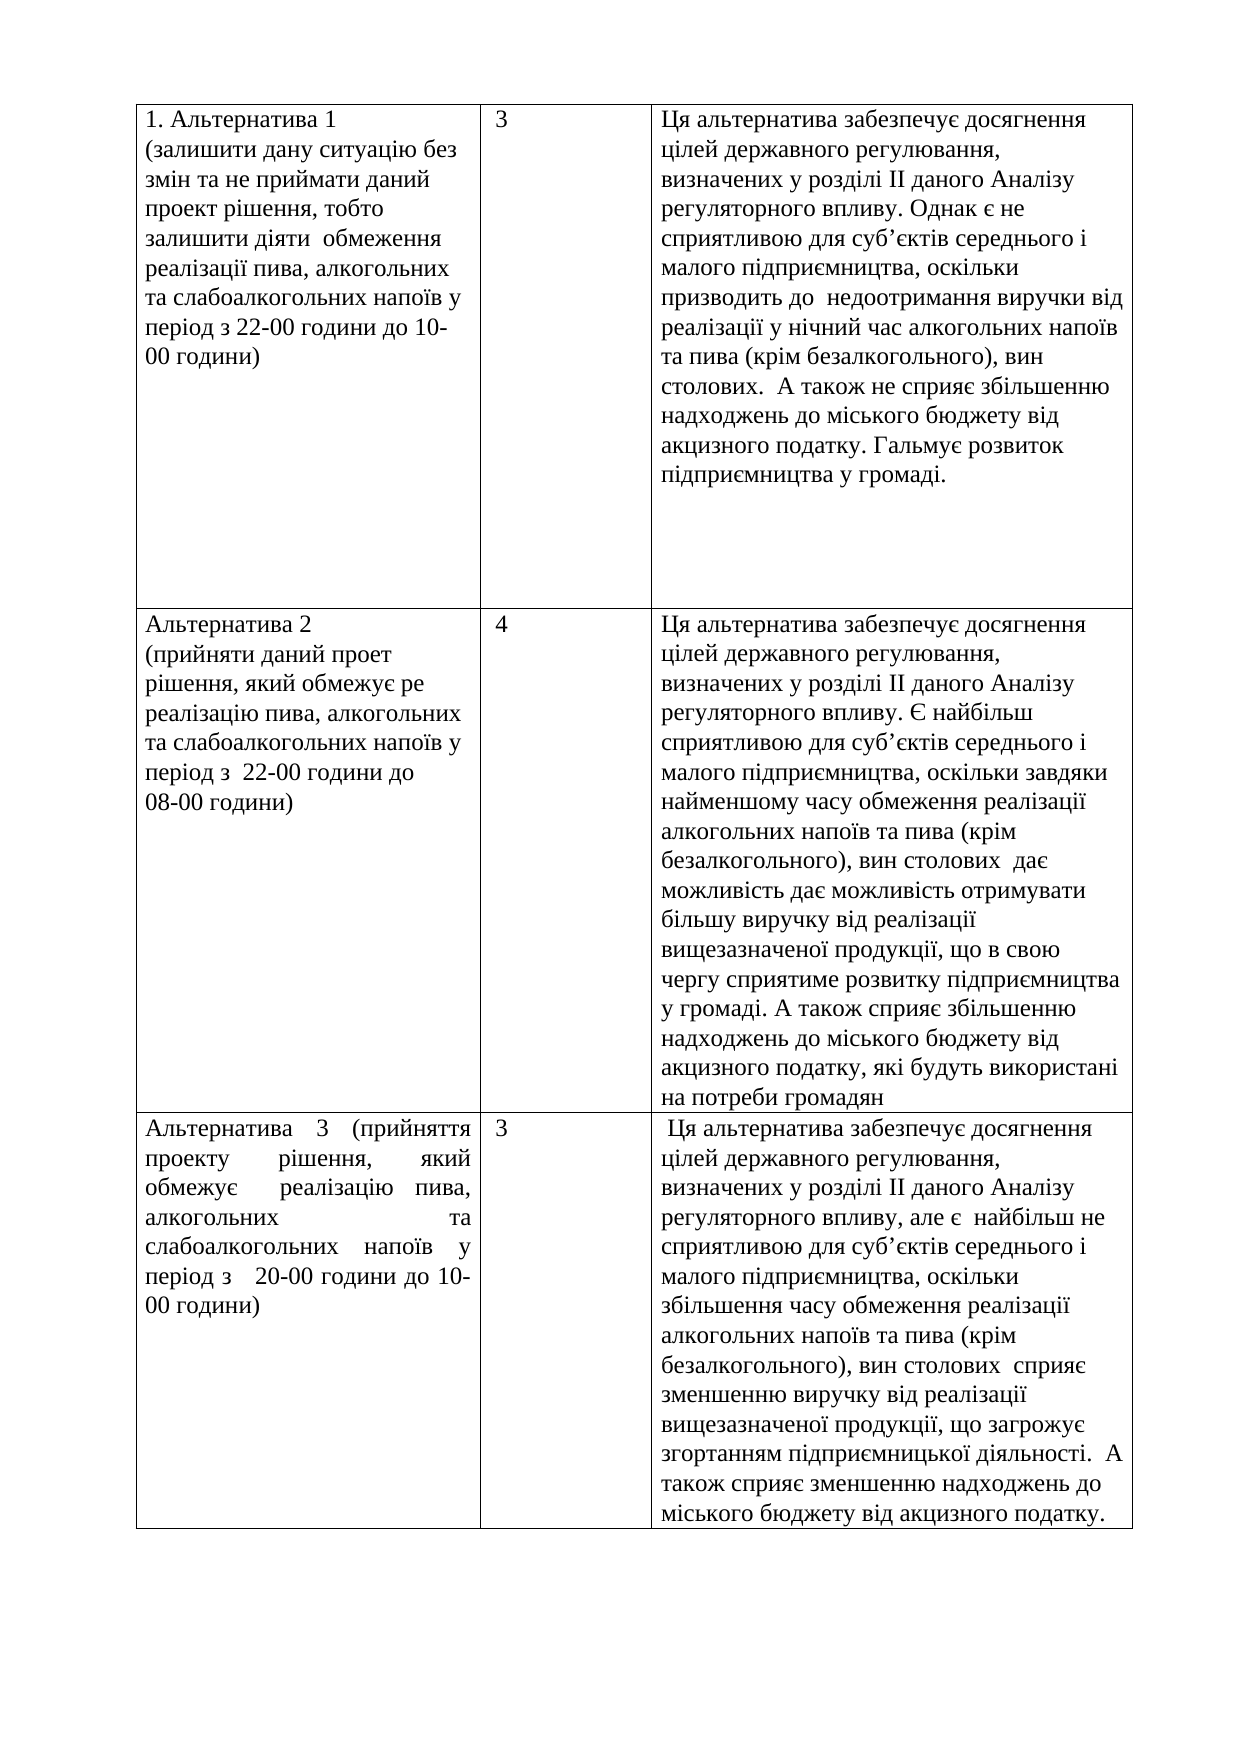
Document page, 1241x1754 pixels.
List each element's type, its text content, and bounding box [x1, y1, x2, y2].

table_cell 3 [481, 1113, 651, 1528]
table_cell 4 [481, 609, 651, 1112]
table_cell Альтернатива 2 (прийняти даний проет рішення, який обмежує ре реалізацію пива, алкогольних та слабоалкогольних напоїв у період з 22-00 години до 08-00 години) [137, 609, 480, 1112]
table_cell Ця альтернатива забезпечує досягнення цілей державного регулювання, визначених у розділі II даного Аналізу регуляторного впливу. Є найбільш сприятливою для суб’єктів середнього і малого підприємництва, оскільки завдяки найменшому часу обмеження реалізації алкогольних напоїв та пива (крім безалкогольного), вин столових дає можливість дає можливість отримувати більшу виручку від реалізації вищезазначеної продукції, що в свою чергу сприятиме розвитку підприємництва у громаді. А також сприяє збільшенню надходжень до міського бюджету від акцизного податку, які будуть використані на потреби громадян [652, 609, 1132, 1112]
table_cell Ця альтернатива забезпечує досягнення цілей державного регулювання, визначених у розділі II даного Аналізу регуляторного впливу, але є найбільш не сприятливою для суб’єктів середнього і малого підприємництва, оскільки збільшення часу обмеження реалізації алкогольних напоїв та пива (крім безалкогольного), вин столових сприяє зменшенню виручку від реалізації вищезазначеної продукції, що загрожує згортанням підприємницької діяльності. А також сприяє зменшенню надходжень до міського бюджету від акцизного податку. [652, 1113, 1132, 1528]
table_cell 1. Альтернатива 1 (залишити дану ситуацію без змін та не приймати даний проект рішення, тобто залишити діяти обмеження реалізації пива, алкогольних та слабоалкогольних напоїв у період з 22-00 години до 10-00 години) [137, 105, 480, 608]
table_cell 3 [481, 105, 651, 608]
table_cell Альтернатива 3 (прийняття проекту рішення, який обмежує реалізацію пива, алкогольних та слабоалкогольних напоїв у період з 20-00 години до 10-00 години) [137, 1113, 480, 1528]
table_cell Ця альтернатива забезпечує досягнення цілей державного регулювання, визначених у розділі II даного Аналізу регуляторного впливу. Однак є не сприятливою для суб’єктів середнього і малого підприємництва, оскільки призводить до недоотримання виручки від реалізації у нічний час алкогольних напоїв та пива (крім безалкогольного), вин столових. А також не сприяє збільшенню надходжень до міського бюджету від акцизного податку. Гальмує розвиток підприємництва у громаді. [652, 105, 1132, 608]
